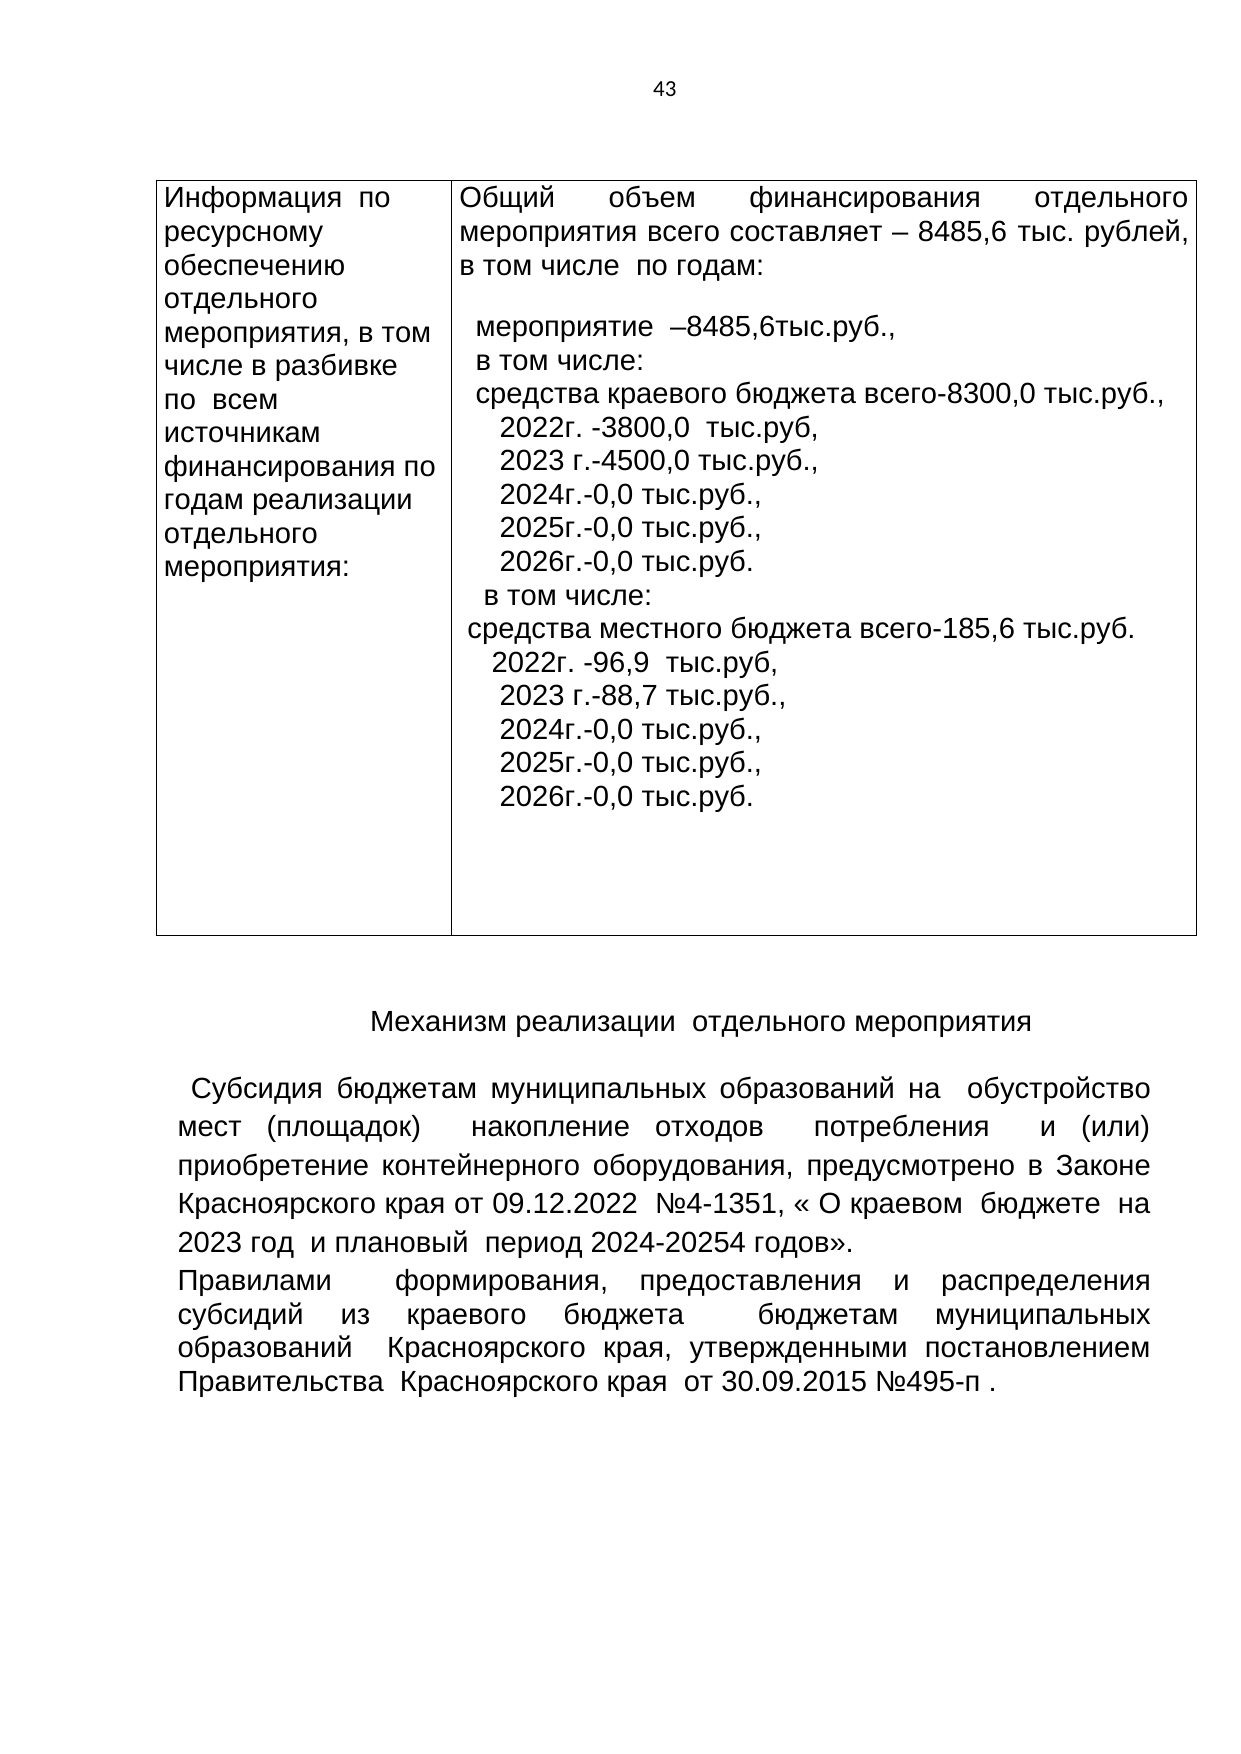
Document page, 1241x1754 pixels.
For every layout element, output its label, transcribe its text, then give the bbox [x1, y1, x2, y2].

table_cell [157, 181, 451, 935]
text Субсидия бюджетам муниципальных образований на обустройство мест (площадок) накопление отходов потребления и (или) приобретение контейнерного оборудования, предусмотрено в Законе Красноярского края от 09.12.2022 №4-1351, « О краевом бюджете на 2023 год и плановый период 2024-20254 годов». [177, 1071, 1152, 1258]
text Механизм реализации отдельного мероприятия [177, 1003, 1152, 1037]
text Правилами формирования, предоставления и распределения субсидий из краевого бюджета бюджетам муниципальных образований Красноярского края, утвержденными постановлением Правительства Красноярского края от 30.09.2015 №495-п . [177, 1263, 1152, 1397]
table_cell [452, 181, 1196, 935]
